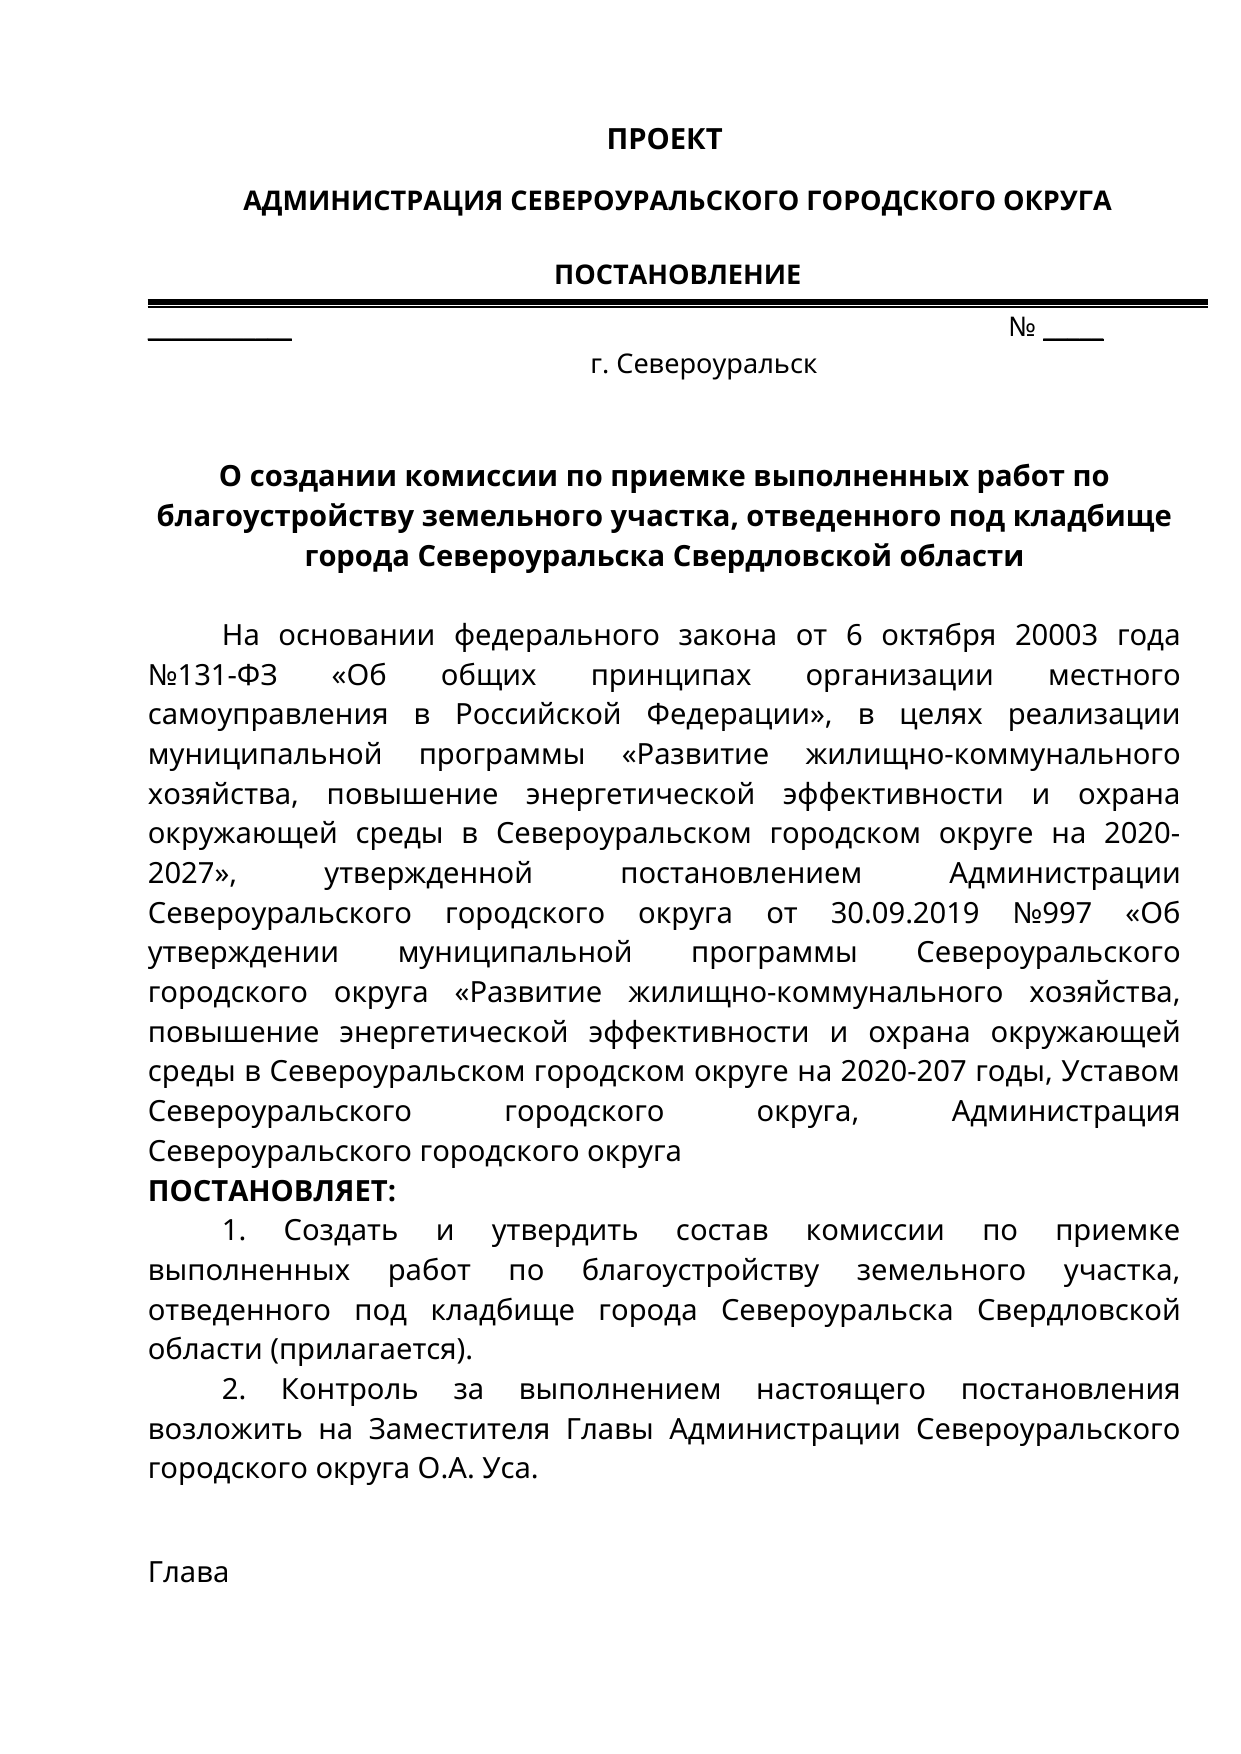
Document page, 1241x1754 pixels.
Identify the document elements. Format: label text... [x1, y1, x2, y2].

text г. Североуральск [148, 345, 1181, 382]
text ____________ № _____ [148, 308, 1181, 345]
text 1. Создать и утвердить состав комиссии по приемке выполненных работ по благоустройству земельного участка, отведенного под кладбище города Североуральска Свердловской области (прилагается). [148, 1209, 1181, 1368]
text 2. Контроль за выполнением настоящего постановления возложить на Заместителя Главы Администрации Североуральского городского округа О.А. Уса. [148, 1368, 1181, 1487]
text О создании комиссии по приемке выполненных работ по благоустройству земельного участка, отведенного под кладбище города Североуральска Свердловской области [148, 455, 1181, 574]
table_header АДМИНИСТРАЦИЯ СЕВЕРОУРАЛЬСКОГО ГОРОДСКОГО ОКРУГА ПОСТАНОВЛЕНИЕ [148, 182, 1207, 298]
text Глава [148, 1551, 1181, 1591]
text На основании федерального закона от 6 октября 20003 года №131-ФЗ «Об общих принципах организации местного самоуправления в Российской Федерации», в целях реализации муниципальной программы «Развитие жилищно-коммунального хозяйства, повышение энергетической эффективности и охрана окружающей среды в Североуральском городском округе на 2020-2027», утвержденной постановлением Администрации Североуральского городского округа от 30.09.2019 №997 «Об утверждении муниципальной программы Североуральского городского округа «Развитие жилищно-коммунального хозяйства, повышение энергетической эффективности и охрана окружающей среды в Североуральском городском округе на 2020-207 годы, Уставом Североуральского городского округа, Администрация Североуральского городского округа [148, 614, 1181, 1170]
text ПОСТАНОВЛЯЕТ: [148, 1170, 1181, 1209]
text ПРОЕКТ [148, 118, 1181, 158]
